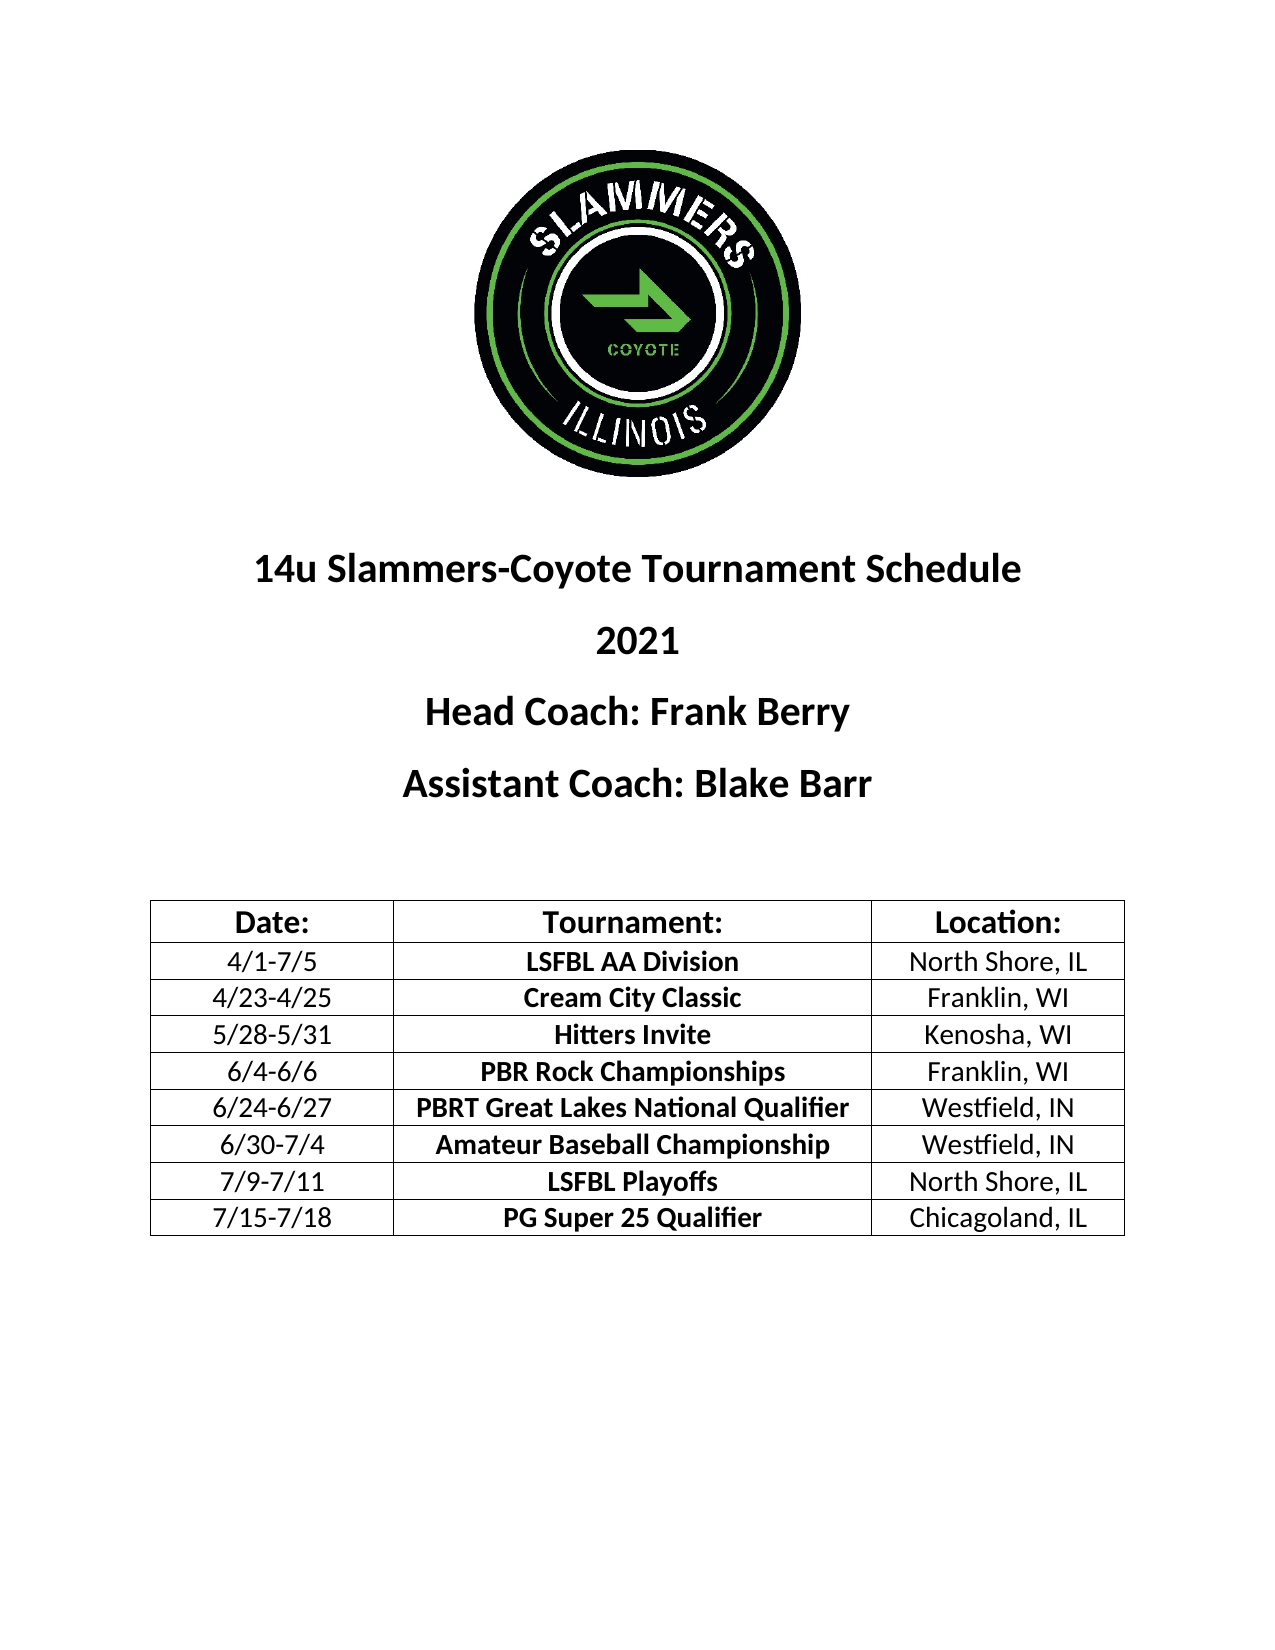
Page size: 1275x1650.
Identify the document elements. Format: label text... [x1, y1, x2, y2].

table_cell North Shore, IL [872, 1163, 1124, 1198]
text Assistant Coach: Blake Barr [150, 757, 1125, 808]
table_cell Westfield, IN [872, 1126, 1124, 1162]
table_cell 4/1-7/5 [151, 943, 393, 978]
table_header Location: [872, 901, 1124, 942]
table_cell Amateur Baseball Championship [394, 1126, 871, 1162]
table_cell Westfield, IN [872, 1090, 1124, 1125]
table_cell 7/15-7/18 [151, 1200, 393, 1235]
table_cell 6/30-7/4 [151, 1126, 393, 1162]
table_cell North Shore, IL [872, 943, 1124, 978]
table_cell 5/28-5/31 [151, 1016, 393, 1052]
table_cell 4/23-4/25 [151, 980, 393, 1015]
table_cell Franklin, WI [872, 1053, 1124, 1088]
table_cell Kenosha, WI [872, 1016, 1124, 1052]
table_cell PBRT Great Lakes National Qualifier [394, 1090, 871, 1125]
text Head Coach: Frank Berry [150, 685, 1125, 736]
table_cell Cream City Classic [394, 980, 871, 1015]
table_cell Franklin, WI [872, 980, 1124, 1015]
text 14u Slammers-Coyote Tournament Schedule [150, 542, 1125, 593]
table_cell Hitters Invite [394, 1016, 871, 1052]
table_header Date: [151, 901, 393, 942]
text 2021 [150, 614, 1125, 665]
table_cell PG Super 25 Qualifier [394, 1200, 871, 1235]
table_cell 6/4-6/6 [151, 1053, 393, 1088]
table_cell Chicagoland, IL [872, 1200, 1124, 1235]
table_cell 7/9-7/11 [151, 1163, 393, 1198]
table_cell LSFBL Playoffs [394, 1163, 871, 1198]
table_header Tournament: [394, 901, 871, 942]
table_cell PBR Rock Championships [394, 1053, 871, 1088]
table_cell 6/24-6/27 [151, 1090, 393, 1125]
table_cell LSFBL AA Division [394, 943, 871, 978]
picture [474, 150, 801, 477]
